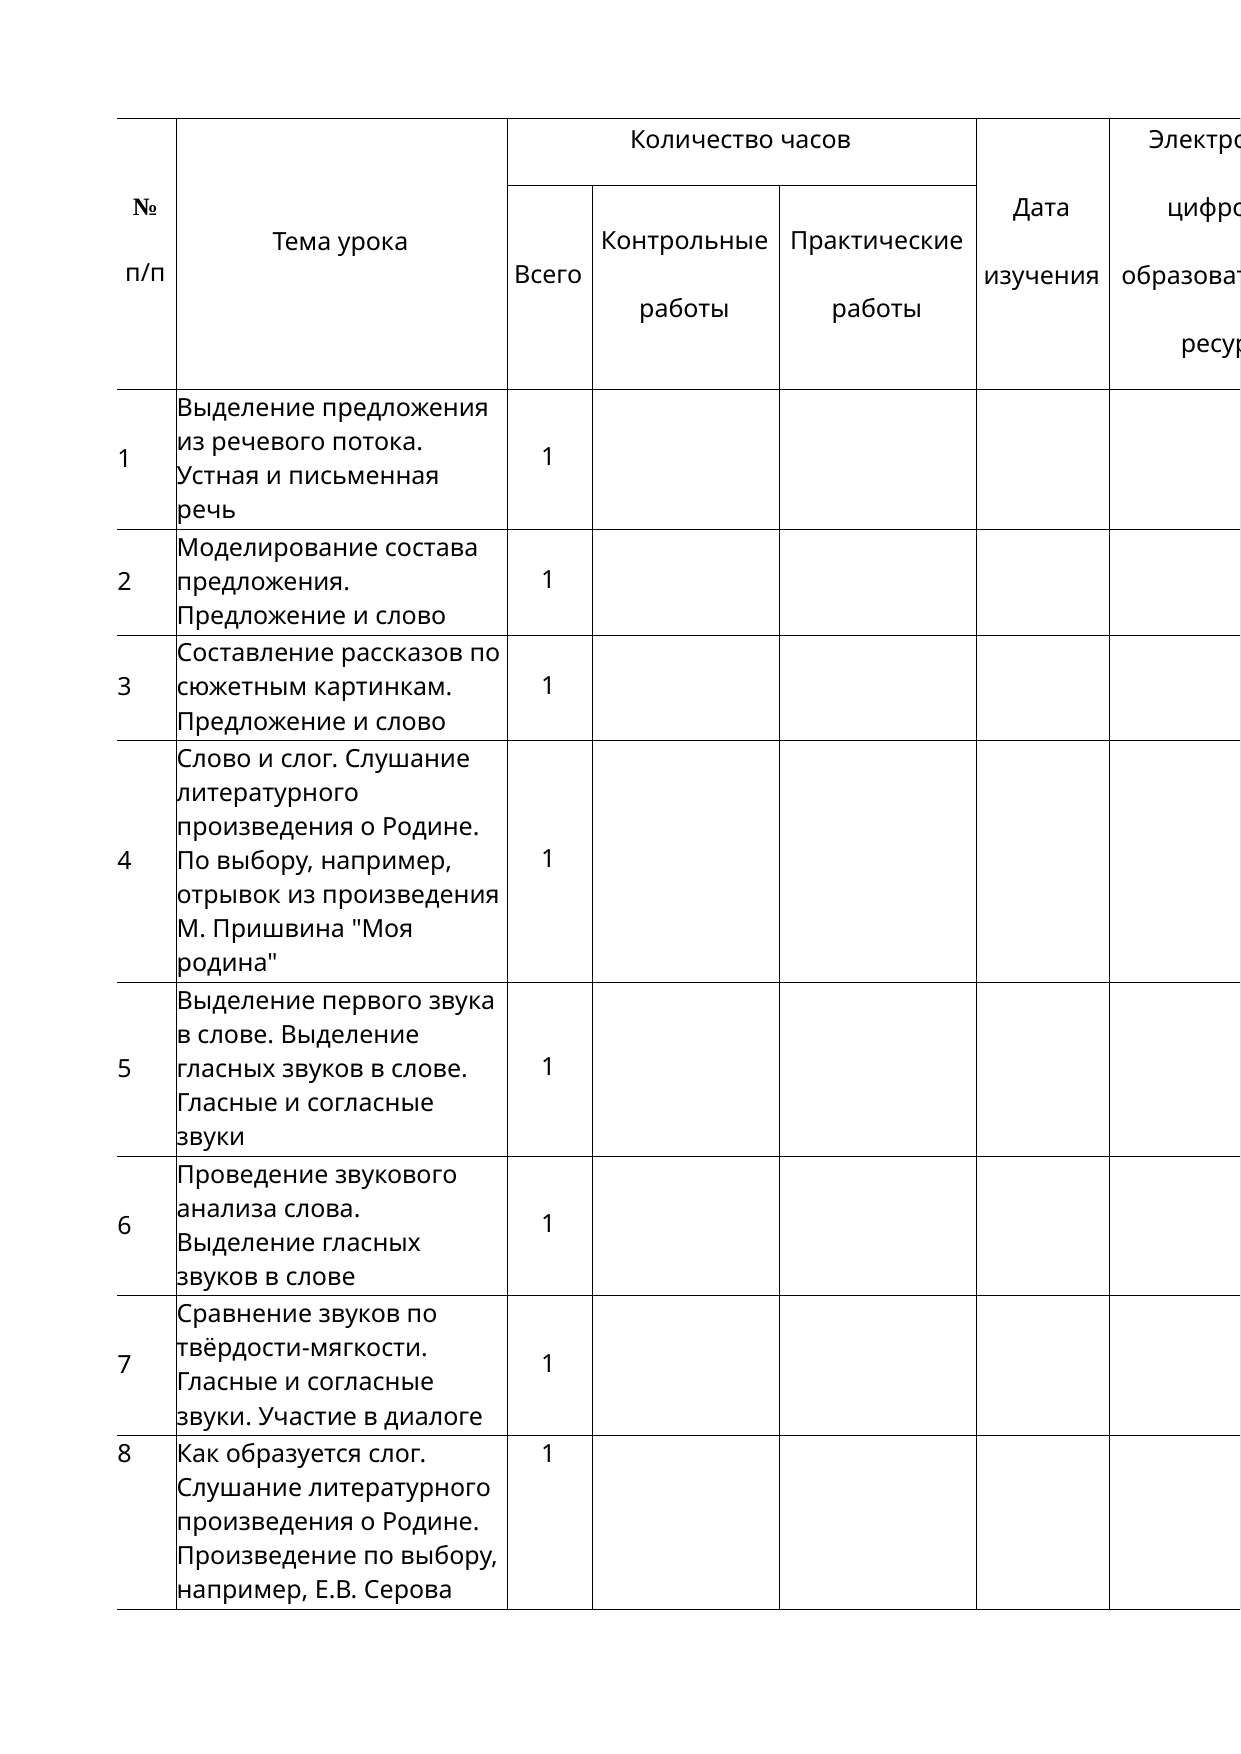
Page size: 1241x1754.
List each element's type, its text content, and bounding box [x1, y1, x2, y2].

table_cell Всего [508, 186, 592, 389]
table_cell [1110, 636, 1240, 740]
table_cell [780, 1157, 976, 1295]
table_cell [977, 530, 1109, 634]
table_header Дата изучения [977, 119, 1109, 389]
table_cell 7 [117, 1296, 176, 1435]
table_cell 1 [508, 1436, 592, 1609]
table_cell 5 [117, 983, 176, 1156]
table_cell [593, 530, 779, 634]
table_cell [177, 1436, 507, 1609]
table_cell [1110, 530, 1240, 634]
table_cell [780, 636, 976, 740]
table_cell [780, 983, 976, 1156]
table_cell 1 [508, 530, 592, 634]
table_cell [593, 636, 779, 740]
table_cell 1 [508, 390, 592, 529]
table_header Количество часов [508, 119, 976, 185]
table_cell [1110, 741, 1240, 982]
table_cell [1110, 1296, 1240, 1435]
table_cell Выделение первого звука в слове. Выделение гласных звуков в слове. Гласные и согласные звуки [177, 983, 507, 1156]
table_cell 2 [117, 530, 176, 634]
table_cell [593, 741, 779, 982]
table_cell [1110, 1157, 1240, 1295]
table_cell 1 [117, 390, 176, 529]
table_cell [977, 983, 1109, 1156]
table_cell [977, 390, 1109, 529]
table_cell Сравнение звуков по твёрдости-мягкости. Гласные и согласные звуки. Участие в диалоге [177, 1296, 507, 1435]
table_cell 1 [508, 636, 592, 740]
table_cell [977, 1157, 1109, 1295]
table_cell 4 [117, 741, 176, 982]
table_cell 8 [117, 1436, 176, 1609]
table_cell [780, 1296, 976, 1435]
table_cell [593, 1296, 779, 1435]
table_cell [1110, 1436, 1240, 1609]
table_cell Слово и слог. Слушание литературного произведения о Родине. По выбору, например, отрывок из произведения М. Пришвина "Моя родина" [177, 741, 507, 982]
table_cell [593, 1157, 779, 1295]
table_cell Проведение звукового анализа слова. Выделение гласных звуков в слове [177, 1157, 507, 1295]
table_cell 3 [117, 636, 176, 740]
table_cell 1 [508, 1296, 592, 1435]
table_header № п/п [117, 119, 176, 389]
table_cell [780, 1436, 976, 1609]
table_cell [977, 636, 1109, 740]
table_cell [977, 741, 1109, 982]
table_cell 1 [508, 741, 592, 982]
table_cell [977, 1296, 1109, 1435]
table_cell Контрольные работы [593, 186, 779, 389]
table_header Тема урока [177, 119, 507, 389]
table_cell [593, 983, 779, 1156]
table_cell Выделение предложения из речевого потока. Устная и письменная речь [177, 390, 507, 529]
table_cell 6 [117, 1157, 176, 1295]
table_cell [593, 390, 779, 529]
table_cell [977, 1436, 1109, 1609]
table_cell Моделирование состава предложения. Предложение и слово [177, 530, 507, 634]
table_cell [1110, 983, 1240, 1156]
table_cell Практические работы [780, 186, 976, 389]
table_cell 1 [508, 1157, 592, 1295]
table_cell [593, 1436, 779, 1609]
table_cell [780, 741, 976, 982]
table_cell [1110, 390, 1240, 529]
table_cell 1 [508, 983, 592, 1156]
table_cell Составление рассказов по сюжетным картинкам. Предложение и слово [177, 636, 507, 740]
table_cell [780, 530, 976, 634]
table_cell [780, 390, 976, 529]
table_header Электронные цифровые образовательные ресурсы [1110, 119, 1240, 389]
